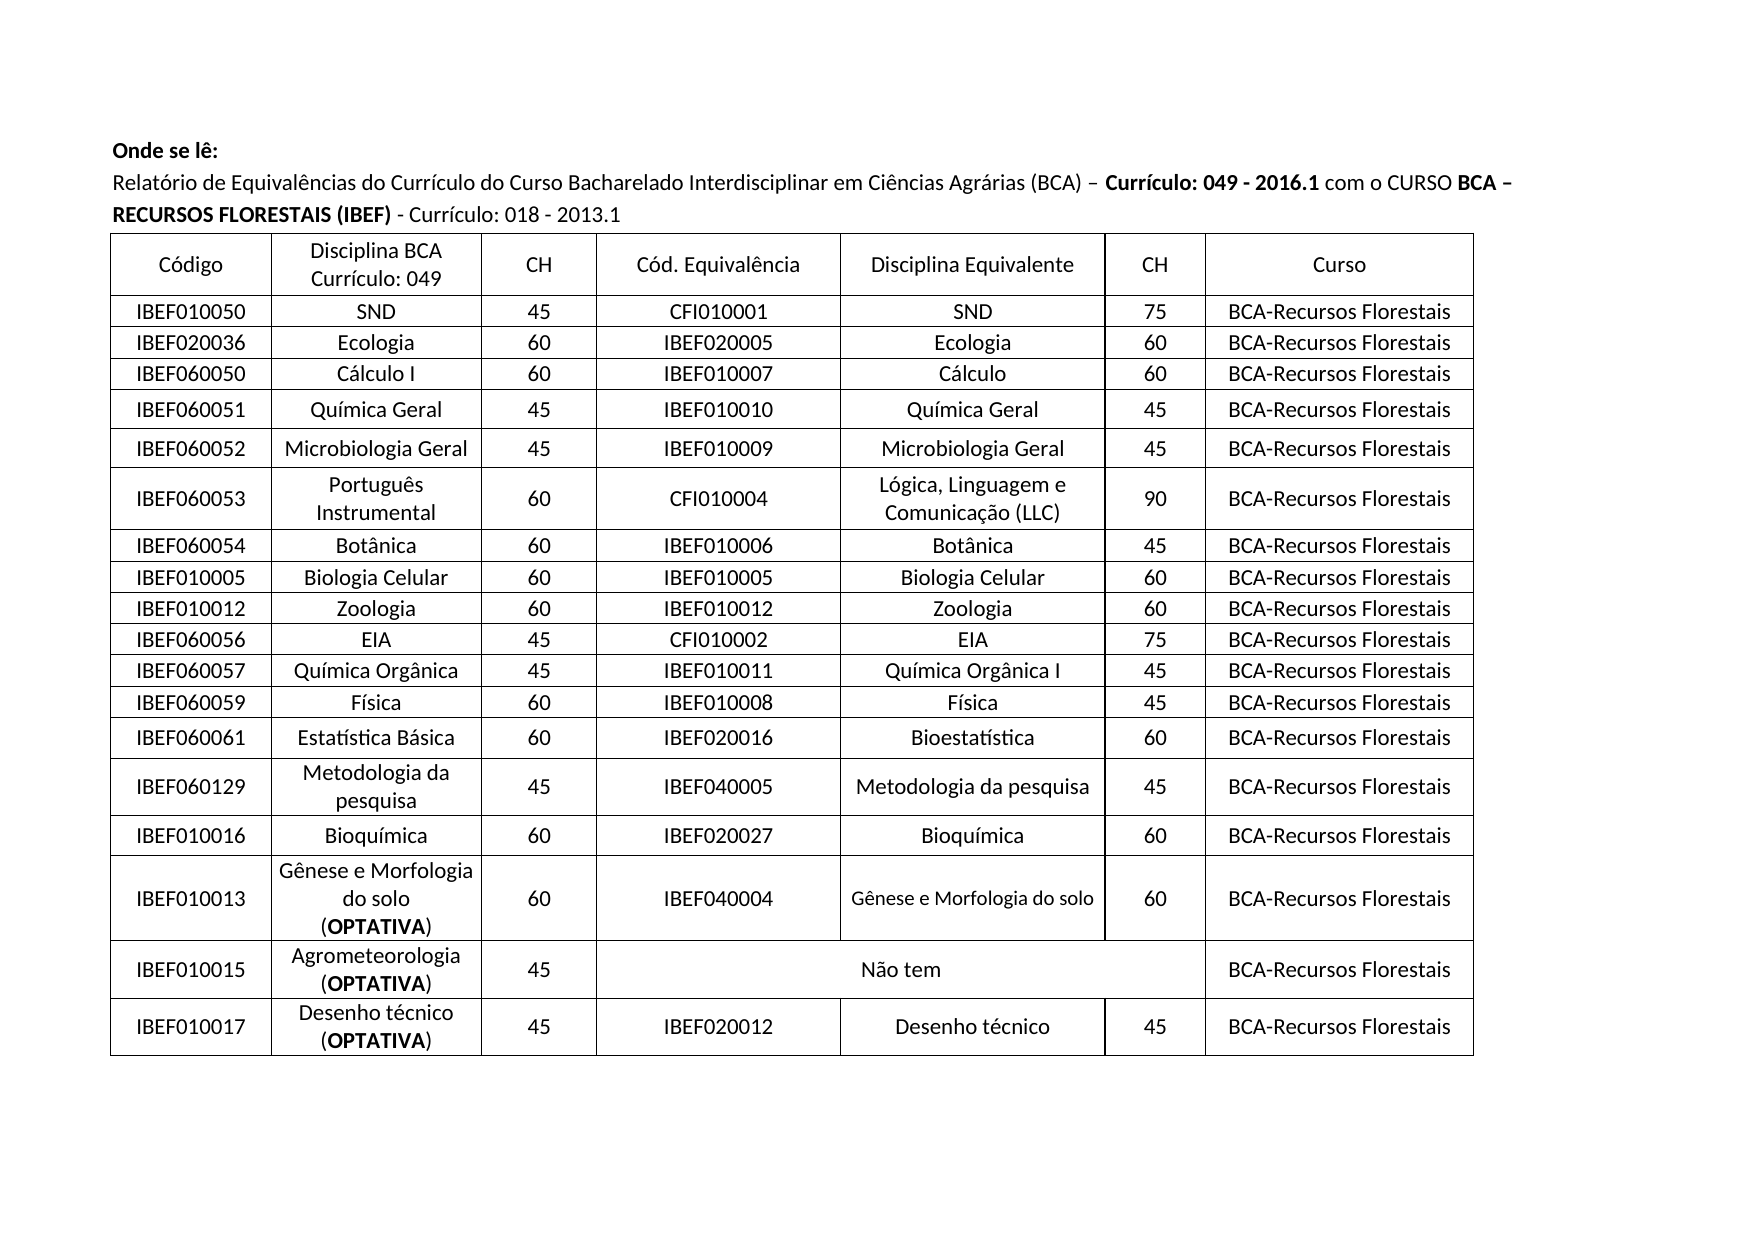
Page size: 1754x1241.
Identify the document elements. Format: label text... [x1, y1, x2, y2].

table_cell 60 [1106, 718, 1205, 757]
table_cell Biologia Celular [841, 562, 1104, 592]
table_cell BCA-Recursos Florestais [1206, 429, 1473, 467]
table_cell Gênese e Morfologia do solo [841, 856, 1104, 940]
table_cell IBEF020027 [597, 816, 840, 855]
table_cell 45 [482, 999, 596, 1054]
table_cell BCA-Recursos Florestais [1206, 468, 1473, 529]
table_cell Gênese e Morfologia do solo (OPTATIVA) [272, 856, 481, 940]
table_cell BCA-Recursos Florestais [1206, 999, 1473, 1054]
table_cell IBEF010005 [597, 562, 840, 592]
table_cell IBEF010012 [597, 593, 840, 623]
table_cell 90 [1106, 468, 1205, 529]
table_cell Lógica, Linguagem e Comunicação (LLC) [841, 468, 1104, 529]
table_cell 60 [482, 593, 596, 623]
table_cell Ecologia [841, 327, 1104, 357]
table_cell IBEF010013 [111, 856, 271, 940]
table_cell 60 [1106, 856, 1205, 940]
table_cell EIA [272, 624, 481, 654]
table_cell IBEF060056 [111, 624, 271, 654]
table_cell 75 [1106, 624, 1205, 654]
table_cell IBEF010009 [597, 429, 840, 467]
table_cell IBEF060050 [111, 359, 271, 389]
table_cell 45 [1106, 390, 1205, 428]
table_cell Desenho técnico (OPTATIVA) [272, 999, 481, 1054]
table_cell Metodologia da pesquisa [841, 759, 1104, 814]
table_header Cód. Equivalência [597, 234, 840, 295]
table_cell IBEF010012 [111, 593, 271, 623]
table_cell Microbiologia Geral [272, 429, 481, 467]
table_cell 60 [482, 562, 596, 592]
table_cell 60 [1106, 816, 1205, 855]
table_cell 45 [1106, 759, 1205, 814]
table_cell Bioquímica [841, 816, 1104, 855]
table_cell 60 [482, 468, 596, 529]
table_cell Microbiologia Geral [841, 429, 1104, 467]
table_cell IBEF060057 [111, 655, 271, 686]
table_cell IBEF020036 [111, 327, 271, 357]
table_cell IBEF020005 [597, 327, 840, 357]
table_cell CFI010002 [597, 624, 840, 654]
table_cell 45 [482, 941, 596, 997]
table_cell 45 [1106, 530, 1205, 561]
table_cell Bioestatística [841, 718, 1104, 757]
table_cell Zoologia [272, 593, 481, 623]
table_cell CFI010001 [597, 296, 840, 326]
table_cell 60 [482, 530, 596, 561]
table_header Curso [1206, 234, 1473, 295]
table_cell BCA-Recursos Florestais [1206, 856, 1473, 940]
table_cell BCA-Recursos Florestais [1206, 593, 1473, 623]
table_cell IBEF010010 [597, 390, 840, 428]
table_header Disciplina BCA Currículo: 049 [272, 234, 481, 295]
table_cell BCA-Recursos Florestais [1206, 562, 1473, 592]
table_cell IBEF060054 [111, 530, 271, 561]
table_cell IBEF060061 [111, 718, 271, 757]
table_cell Física [272, 687, 481, 717]
table_cell 60 [482, 856, 596, 940]
table_cell BCA-Recursos Florestais [1206, 687, 1473, 717]
table_cell BCA-Recursos Florestais [1206, 941, 1473, 997]
table_cell Química Orgânica I [841, 655, 1104, 686]
table_cell 60 [482, 816, 596, 855]
table_cell 45 [482, 429, 596, 467]
table_cell BCA-Recursos Florestais [1206, 624, 1473, 654]
table_cell IBEF060053 [111, 468, 271, 529]
table_cell IBEF020016 [597, 718, 840, 757]
table_cell IBEF010005 [111, 562, 271, 592]
table_cell 45 [482, 624, 596, 654]
table_cell IBEF010008 [597, 687, 840, 717]
table_cell Português Instrumental [272, 468, 481, 529]
table_cell 45 [1106, 687, 1205, 717]
table_cell Ecologia [272, 327, 481, 357]
table_cell IBEF010011 [597, 655, 840, 686]
table_cell BCA-Recursos Florestais [1206, 655, 1473, 686]
table_cell Química Geral [841, 390, 1104, 428]
table_cell 45 [1106, 655, 1205, 686]
text Onde se lê: [112, 136, 1642, 164]
table_cell 60 [1106, 327, 1205, 357]
table_cell 60 [1106, 562, 1205, 592]
table_header CH [482, 234, 596, 295]
table_cell 45 [1106, 999, 1205, 1054]
table_cell 45 [1106, 429, 1205, 467]
table_cell IBEF060052 [111, 429, 271, 467]
table_cell 45 [482, 390, 596, 428]
table_cell Agrometeorologia (OPTATIVA) [272, 941, 481, 997]
table_cell 60 [482, 718, 596, 757]
table_header Disciplina Equivalente [841, 234, 1104, 295]
table_cell 60 [1106, 593, 1205, 623]
table_cell 75 [1106, 296, 1205, 326]
table_cell 60 [482, 687, 596, 717]
table_cell 45 [482, 655, 596, 686]
table_cell Química Geral [272, 390, 481, 428]
text Relatório de Equivalências do Currículo do Curso Bacharelado Interdisciplinar em Ciências Agrárias (BCA) – Currículo: 049 - 2016.1 com o CURSO BCA – RECURSOS FLORESTAIS (IBEF) - Currículo: 018 - 2013.1 [112, 168, 1553, 228]
table_cell Estatística Básica [272, 718, 481, 757]
table_cell BCA-Recursos Florestais [1206, 327, 1473, 357]
table_cell IBEF060051 [111, 390, 271, 428]
table_cell Não tem [597, 941, 1205, 997]
table_cell BCA-Recursos Florestais [1206, 390, 1473, 428]
table_cell Física [841, 687, 1104, 717]
table_cell Botânica [272, 530, 481, 561]
table_cell BCA-Recursos Florestais [1206, 759, 1473, 814]
table_cell Desenho técnico [841, 999, 1104, 1054]
table_cell IBEF010007 [597, 359, 840, 389]
table_cell BCA-Recursos Florestais [1206, 359, 1473, 389]
table_cell IBEF020012 [597, 999, 840, 1054]
table_cell CFI010004 [597, 468, 840, 529]
table_cell EIA [841, 624, 1104, 654]
table_cell BCA-Recursos Florestais [1206, 816, 1473, 855]
table_cell Biologia Celular [272, 562, 481, 592]
table_header CH [1106, 234, 1205, 295]
table_cell SND [841, 296, 1104, 326]
table_cell IBEF040004 [597, 856, 840, 940]
table_cell BCA-Recursos Florestais [1206, 718, 1473, 757]
table_cell IBEF010015 [111, 941, 271, 997]
table_cell Zoologia [841, 593, 1104, 623]
table_cell Bioquímica [272, 816, 481, 855]
table_cell 60 [482, 327, 596, 357]
table_cell IBEF040005 [597, 759, 840, 814]
table_cell Metodologia da pesquisa [272, 759, 481, 814]
table_cell IBEF010006 [597, 530, 840, 561]
table_cell 60 [482, 359, 596, 389]
table_cell 45 [482, 759, 596, 814]
table_cell BCA-Recursos Florestais [1206, 296, 1473, 326]
table_cell BCA-Recursos Florestais [1206, 530, 1473, 561]
table_cell IBEF010017 [111, 999, 271, 1054]
table_cell IBEF060129 [111, 759, 271, 814]
table_cell 45 [482, 296, 596, 326]
table_cell Cálculo [841, 359, 1104, 389]
table_cell IBEF010050 [111, 296, 271, 326]
table_header Código [111, 234, 271, 295]
table_cell 60 [1106, 359, 1205, 389]
table_cell Cálculo I [272, 359, 481, 389]
table_cell Botânica [841, 530, 1104, 561]
table_cell IBEF010016 [111, 816, 271, 855]
table_cell SND [272, 296, 481, 326]
table_cell Química Orgânica [272, 655, 481, 686]
table_cell IBEF060059 [111, 687, 271, 717]
